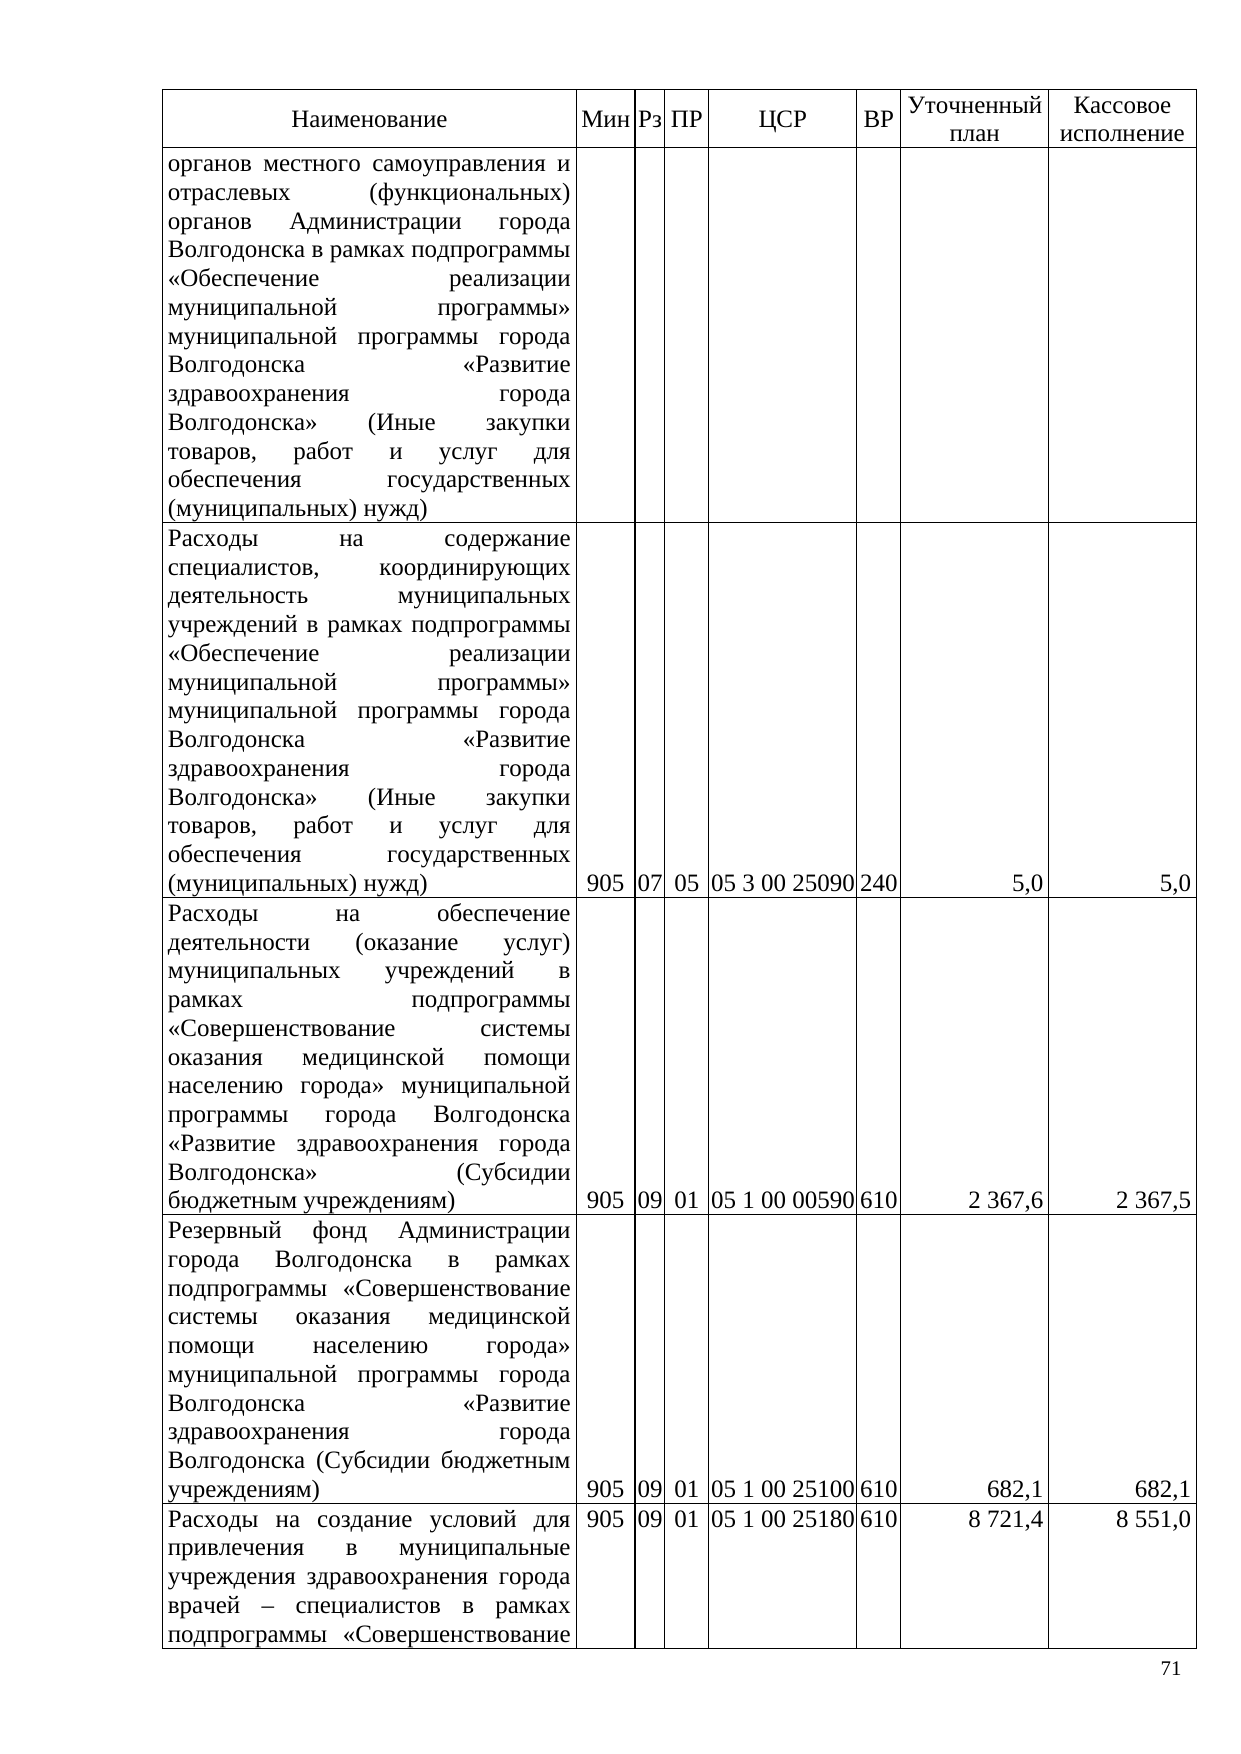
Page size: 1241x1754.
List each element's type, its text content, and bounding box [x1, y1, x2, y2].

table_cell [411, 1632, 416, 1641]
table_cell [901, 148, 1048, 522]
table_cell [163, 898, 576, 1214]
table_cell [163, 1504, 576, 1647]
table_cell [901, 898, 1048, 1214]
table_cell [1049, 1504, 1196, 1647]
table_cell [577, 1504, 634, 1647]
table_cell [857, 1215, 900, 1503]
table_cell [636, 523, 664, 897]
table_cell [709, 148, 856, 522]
table_header Уточненный план [901, 90, 1048, 147]
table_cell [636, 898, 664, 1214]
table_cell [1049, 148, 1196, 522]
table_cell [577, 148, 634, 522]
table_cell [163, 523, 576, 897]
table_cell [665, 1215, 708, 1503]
table_header Кассовое исполнение [1049, 90, 1196, 147]
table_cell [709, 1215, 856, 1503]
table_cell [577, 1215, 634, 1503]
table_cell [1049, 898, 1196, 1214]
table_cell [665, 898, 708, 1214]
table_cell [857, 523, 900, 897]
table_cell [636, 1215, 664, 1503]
table_header Рз [636, 90, 664, 147]
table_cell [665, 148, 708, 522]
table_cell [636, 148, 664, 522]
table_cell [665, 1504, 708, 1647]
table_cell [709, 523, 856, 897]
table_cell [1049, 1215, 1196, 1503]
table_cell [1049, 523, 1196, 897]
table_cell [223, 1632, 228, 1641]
table_header ЦСР [709, 90, 856, 147]
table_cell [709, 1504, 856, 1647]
table_header ВР [857, 90, 900, 147]
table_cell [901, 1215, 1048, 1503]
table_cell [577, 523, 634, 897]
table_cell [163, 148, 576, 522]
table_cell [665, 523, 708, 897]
table_header ПР [665, 90, 708, 147]
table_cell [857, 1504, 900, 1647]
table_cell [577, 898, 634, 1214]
table_header Мин [577, 90, 634, 147]
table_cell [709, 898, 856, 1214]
table_header Наименование [163, 90, 576, 147]
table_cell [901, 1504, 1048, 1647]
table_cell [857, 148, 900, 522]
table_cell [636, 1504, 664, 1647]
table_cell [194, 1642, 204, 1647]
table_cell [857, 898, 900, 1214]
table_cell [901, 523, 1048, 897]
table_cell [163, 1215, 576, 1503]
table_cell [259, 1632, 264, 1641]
